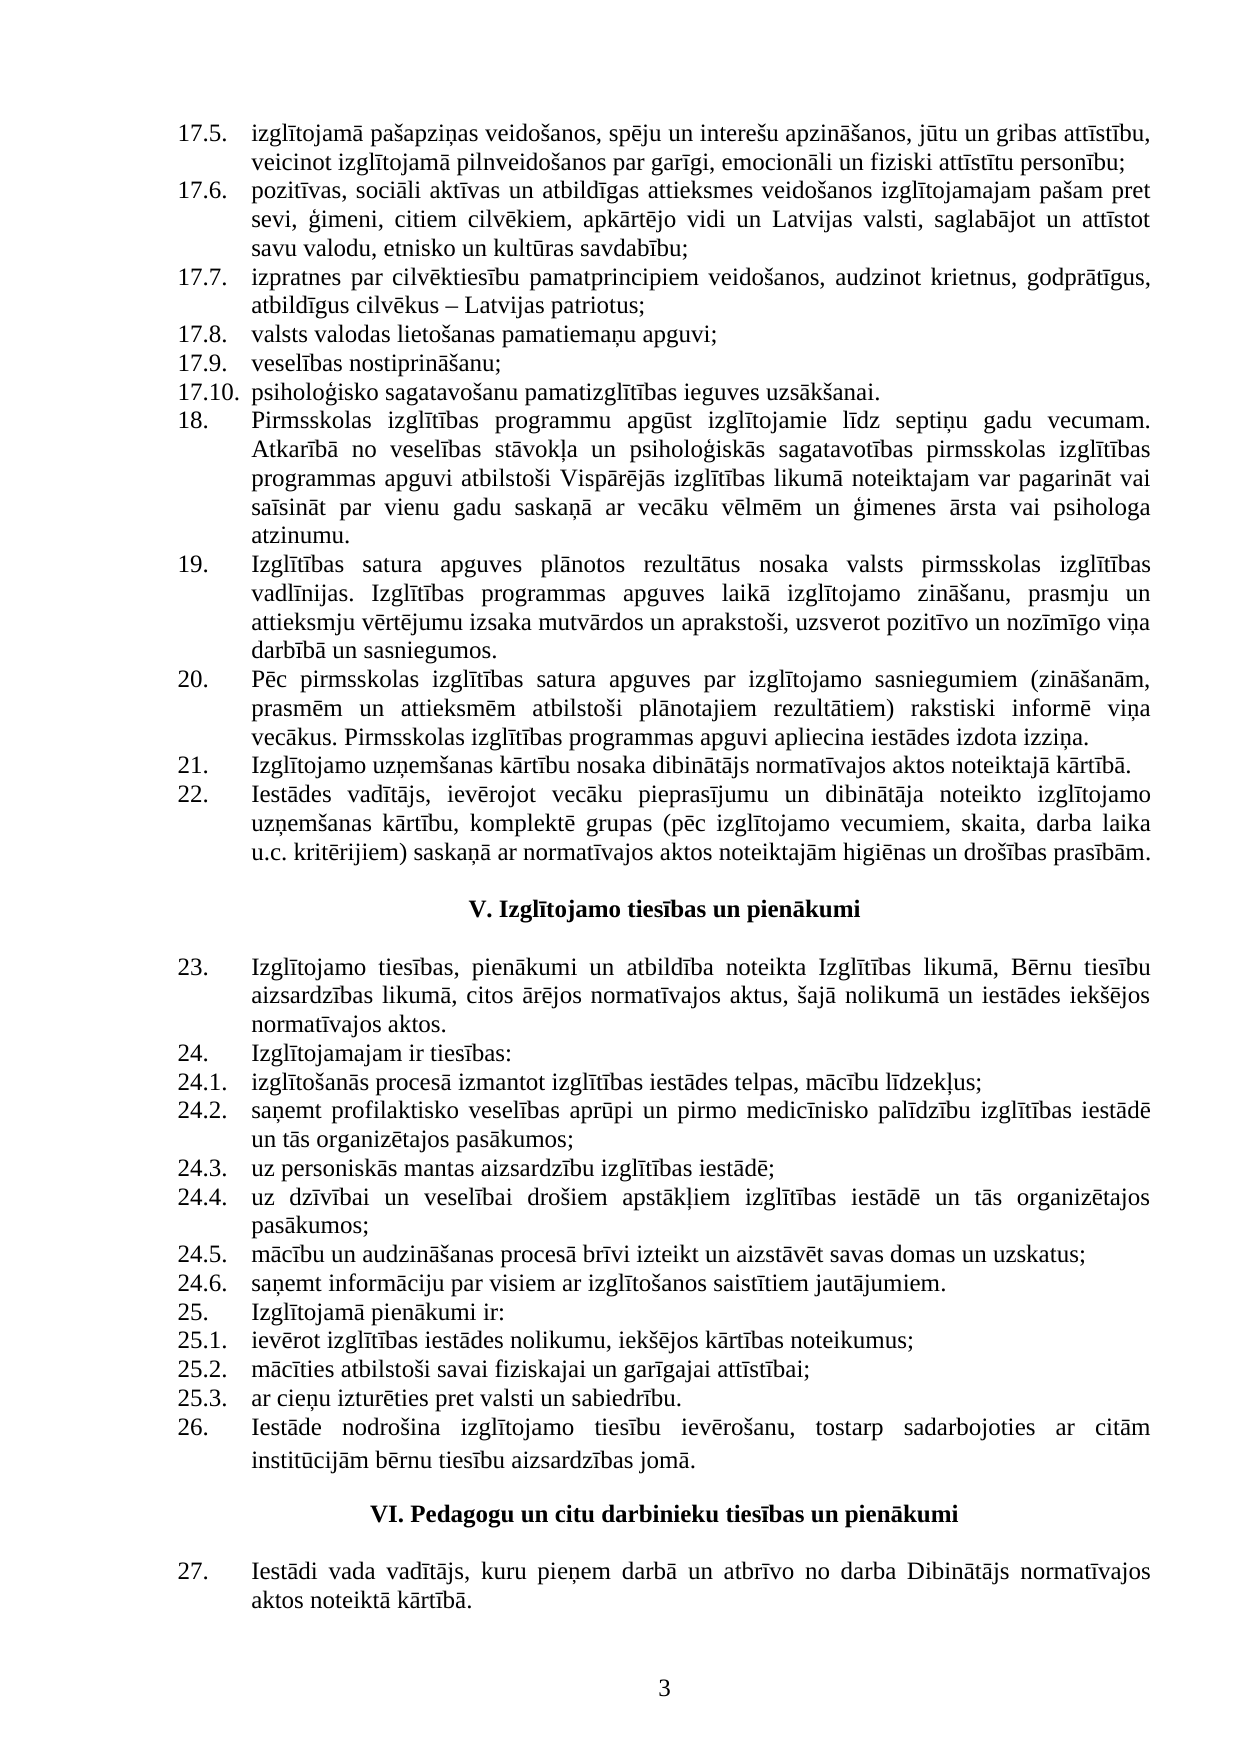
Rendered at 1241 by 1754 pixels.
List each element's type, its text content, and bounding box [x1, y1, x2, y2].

list mācīties atbilstoši savai fiziskajai un garīgajai attīstībai; [177, 1354, 1152, 1383]
list mācību un audzināšanas procesā brīvi izteikt un aizstāvēt savas domas un uzskatus; [177, 1239, 1152, 1268]
list ar cieņu izturēties pret valsti un sabiedrību. [177, 1383, 1152, 1412]
list Iestāde nodrošina izglītojamo tiesību ievērošanu, tostarp sadarbojoties ar citām institūcijām bērnu tiesību aizsardzības jomā. [177, 1412, 1152, 1474]
list uz personiskās mantas aizsardzību izglītības iestādē; [177, 1153, 1152, 1182]
list valsts valodas lietošanas pamatiemaņu apguvi; [177, 319, 1152, 348]
list izglītojamā pašapziņas veidošanos, spēju un interešu apzināšanos, jūtu un gribas attīstību, veicinot izglītojamā pilnveidošanos par garīgi, emocionāli un fiziski attīstītu personību; [177, 118, 1152, 176]
list Izglītojamo tiesības, pienākumi un atbildība noteikta Izglītības likumā, Bērnu tiesību aizsardzības likumā, citos ārējos normatīvajos aktus, šajā nolikumā un iestādes iekšējos normatīvajos aktos. [177, 952, 1152, 1038]
list Izglītojamo uzņemšanas kārtību nosaka dibinātājs normatīvajos aktos noteiktajā kārtībā. [177, 751, 1152, 779]
text VI. Pedagogu un citu darbinieku tiesības un pienākumi [177, 1499, 1152, 1527]
list Pirmsskolas izglītības programmu apgūst izglītojamie līdz septiņu gadu vecumam. Atkarībā no veselības stāvokļa un psiholoģiskās sagatavotības pirmsskolas izglītības programmas apguvi atbilstoši Vispārējās izglītības likumā noteiktajam var pagarināt vai saīsināt par vienu gadu saskaņā ar vecāku vēlmēm un ģimenes ārsta vai psihologa atzinumu. [177, 406, 1152, 549]
list izglītošanās procesā izmantot izglītības iestādes telpas, mācību līdzekļus; [177, 1067, 1152, 1096]
list uz dzīvībai un veselībai drošiem apstākļiem izglītības iestādē un tās organizētajos pasākumos; [177, 1182, 1152, 1239]
list pozitīvas, sociāli aktīvas un atbildīgas attieksmes veidošanos izglītojamajam pašam pret sevi, ģimeni, citiem cilvēkiem, apkārtējo vidi un Latvijas valsti, saglabājot un attīstot savu valodu, etnisko un kultūras savdabību; [177, 176, 1152, 262]
list Izglītojamajam ir tiesības: [177, 1038, 1152, 1067]
list saņemt informāciju par visiem ar izglītošanos saistītiem jautājumiem. [177, 1268, 1152, 1297]
list Pēc pirmsskolas izglītības satura apguves par izglītojamo sasniegumiem (zināšanām, prasmēm un attieksmēm atbilstoši plānotajiem rezultātiem) rakstiski informē viņa vecākus. Pirmsskolas izglītības programmas apguvi apliecina iestādes izdota . [177, 664, 1152, 751]
text V. Izglītojamo tiesības un pienākumi [177, 894, 1152, 923]
list Izglītības satura apguves plānotos rezultātus nosaka valsts pirmsskolas izglītības vadlīnijas. Izglītības programmas apguves laikā izglītojamo zināšanu, prasmju un attieksmju vērtējumu izsaka mutvārdos un aprakstoši, uzsverot pozitīvo un nozīmīgo viņa darbībā un sasniegumos. [177, 549, 1152, 664]
list Iestādi vada vadītājs, kuru pieņem darbā un atbrīvo no darba Dibinātājs normatīvajos aktos noteiktā kārtībā. [177, 1556, 1152, 1614]
list ievērot izglītības iestādes nolikumu, iekšējos kārtības noteikumus; [177, 1326, 1152, 1354]
list psiholoģisko sagatavošanu pamatizglītības ieguves uzsākšanai. [177, 377, 1152, 406]
list izpratnes par cilvēktiesību pamatprincipiem veidošanos, audzinot krietnus, godprātīgus, atbildīgus cilvēkus – Latvijas patriotus; [177, 262, 1152, 319]
list Izglītojamā pienākumi ir: [177, 1297, 1152, 1326]
list veselības nostiprināšanu; [177, 348, 1152, 377]
list saņemt profilaktisko veselības aprūpi un pirmo medicīnisko palīdzību izglītības iestādē un tās organizētajos pasākumos; [177, 1096, 1152, 1153]
list Iestādes vadītājs, ievērojot vecāku pieprasījumu un dibinātāja noteikto izglītojamo uzņemšanas kārtību, komplektē grupas (pēc izglītojamo vecumiem, skaita, darba laika u.c. kritērijiem) saskaņā ar normatīvajos aktos noteiktajām higiēnas un drošības prasībām. [177, 779, 1152, 866]
